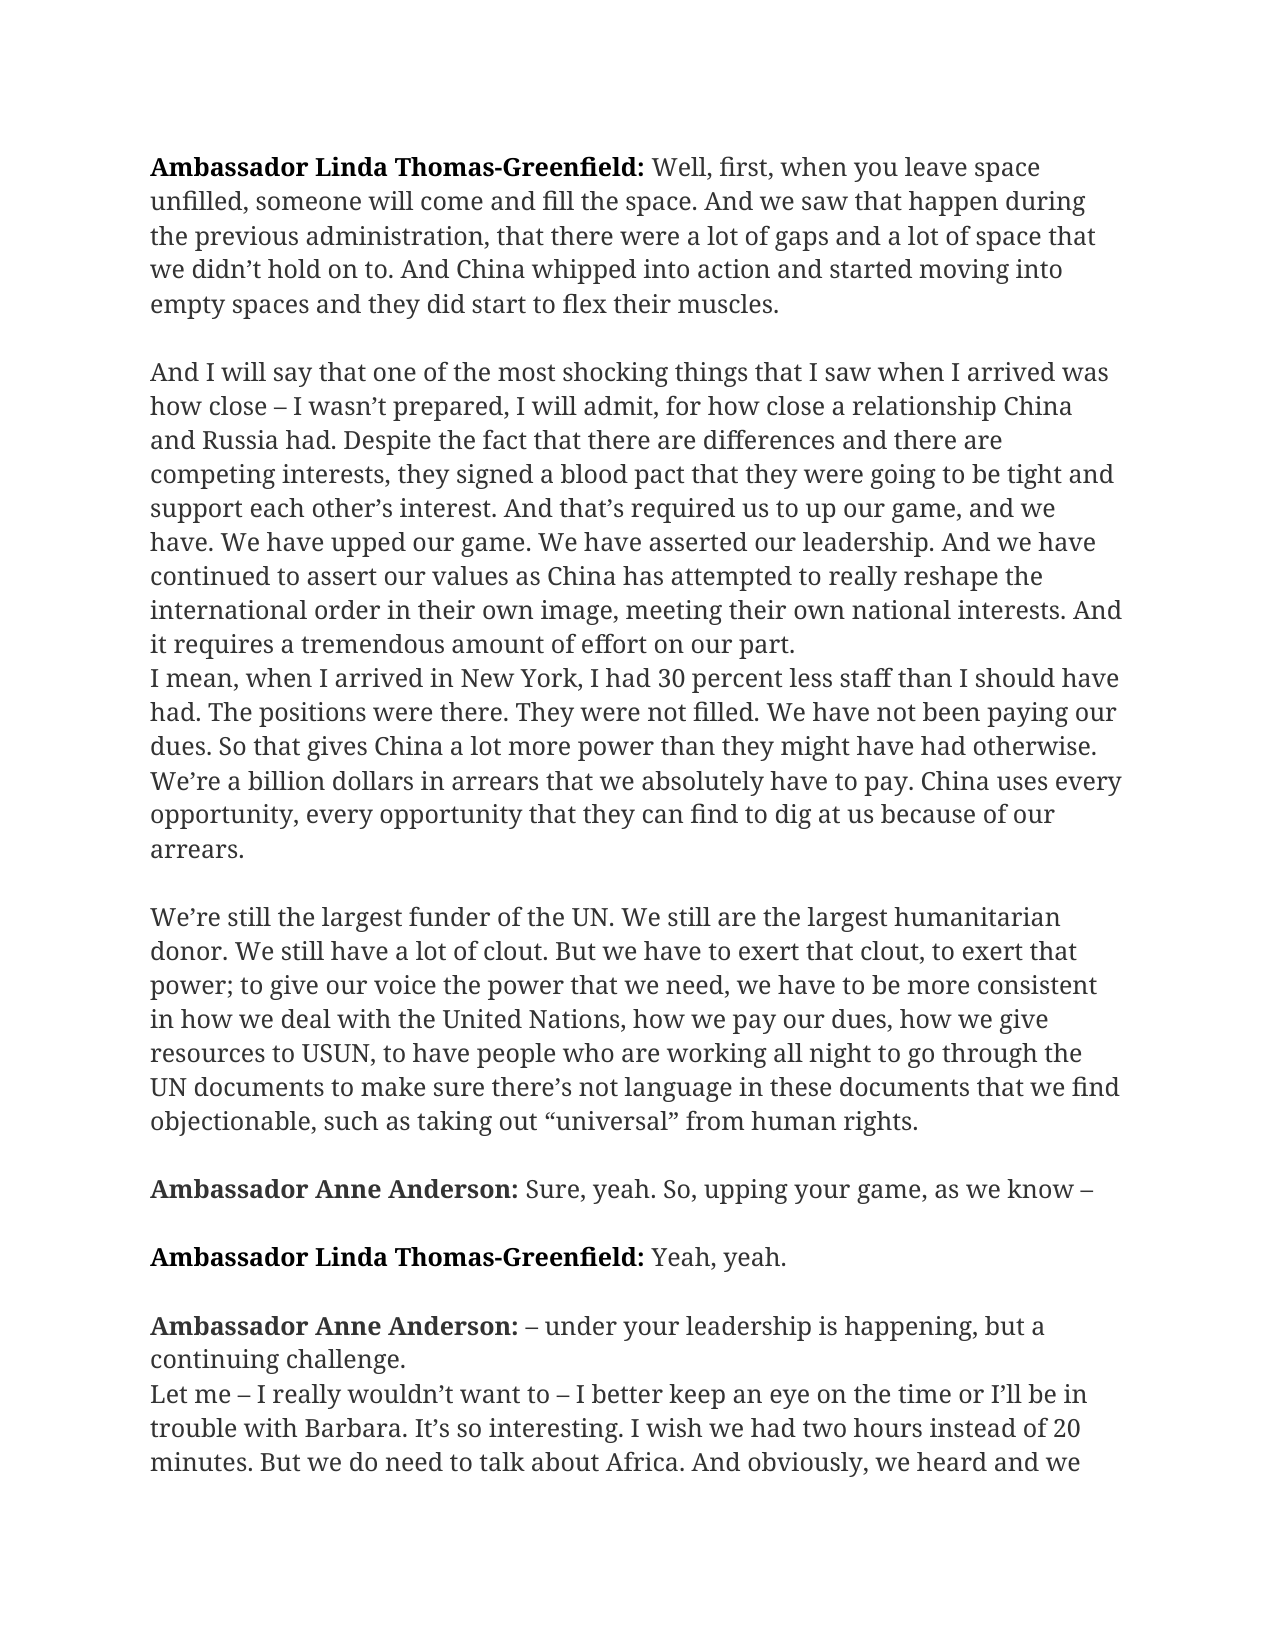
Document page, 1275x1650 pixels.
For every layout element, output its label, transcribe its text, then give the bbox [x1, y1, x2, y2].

text Ambassador Linda Thomas-Greenfield: Well, first, when you leave space unfilled, someone will come and fill the space. And we saw that happen during the previous administration, that there were a lot of gaps and a lot of space that we didn’t hold on to. And China whipped into action and started moving into empty spaces and they did start to flex their muscles. [150, 150, 1125, 320]
text Ambassador Anne Anderson: Sure, yeah. So, upping your game, as we know – [150, 1172, 1125, 1206]
text Ambassador Linda Thomas-Greenfield: Yeah, yeah. [150, 1240, 1125, 1274]
text We’re still the largest funder of the UN. We still are the largest humanitarian donor. We still have a lot of clout. But we have to exert that clout, to exert that power; to give our voice the power that we need, we have to be more consistent in how we deal with the United Nations, how we pay our dues, how we give resources to USUN, to have people who are working all night to go through the UN documents to make sure there’s not language in these documents that we find objectionable, such as taking out “universal” from human rights. [150, 899, 1125, 1138]
text Ambassador Anne Anderson: – under your leadership is happening, but a continuing challenge. [150, 1308, 1125, 1376]
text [150, 1376, 1125, 1478]
text I mean, when I arrived in New York, I had 30 percent less staff than I should have had. The positions were there. They were not filled. We have not been paying our dues. So that gives China a lot more power than they might have had otherwise. We’re a billion dollars in arrears that we absolutely have to pay. China uses every opportunity, every opportunity that they can find to dig at us because of our arrears. [150, 661, 1125, 865]
text And I will say that one of the most shocking things that I saw when I arrived was how close – I wasn’t prepared, I will admit, for how close a relationship China and Russia had. Despite the fact that there are differences and there are competing interests, they signed a blood pact that they were going to be tight and support each other’s interest. And that’s required us to up our game, and we have. We have upped our game. We have asserted our leadership. And we have continued to assert our values as China has attempted to really reshape the international order in their own image, meeting their own national interests. And it requires a tremendous amount of effort on our part. [150, 354, 1125, 661]
